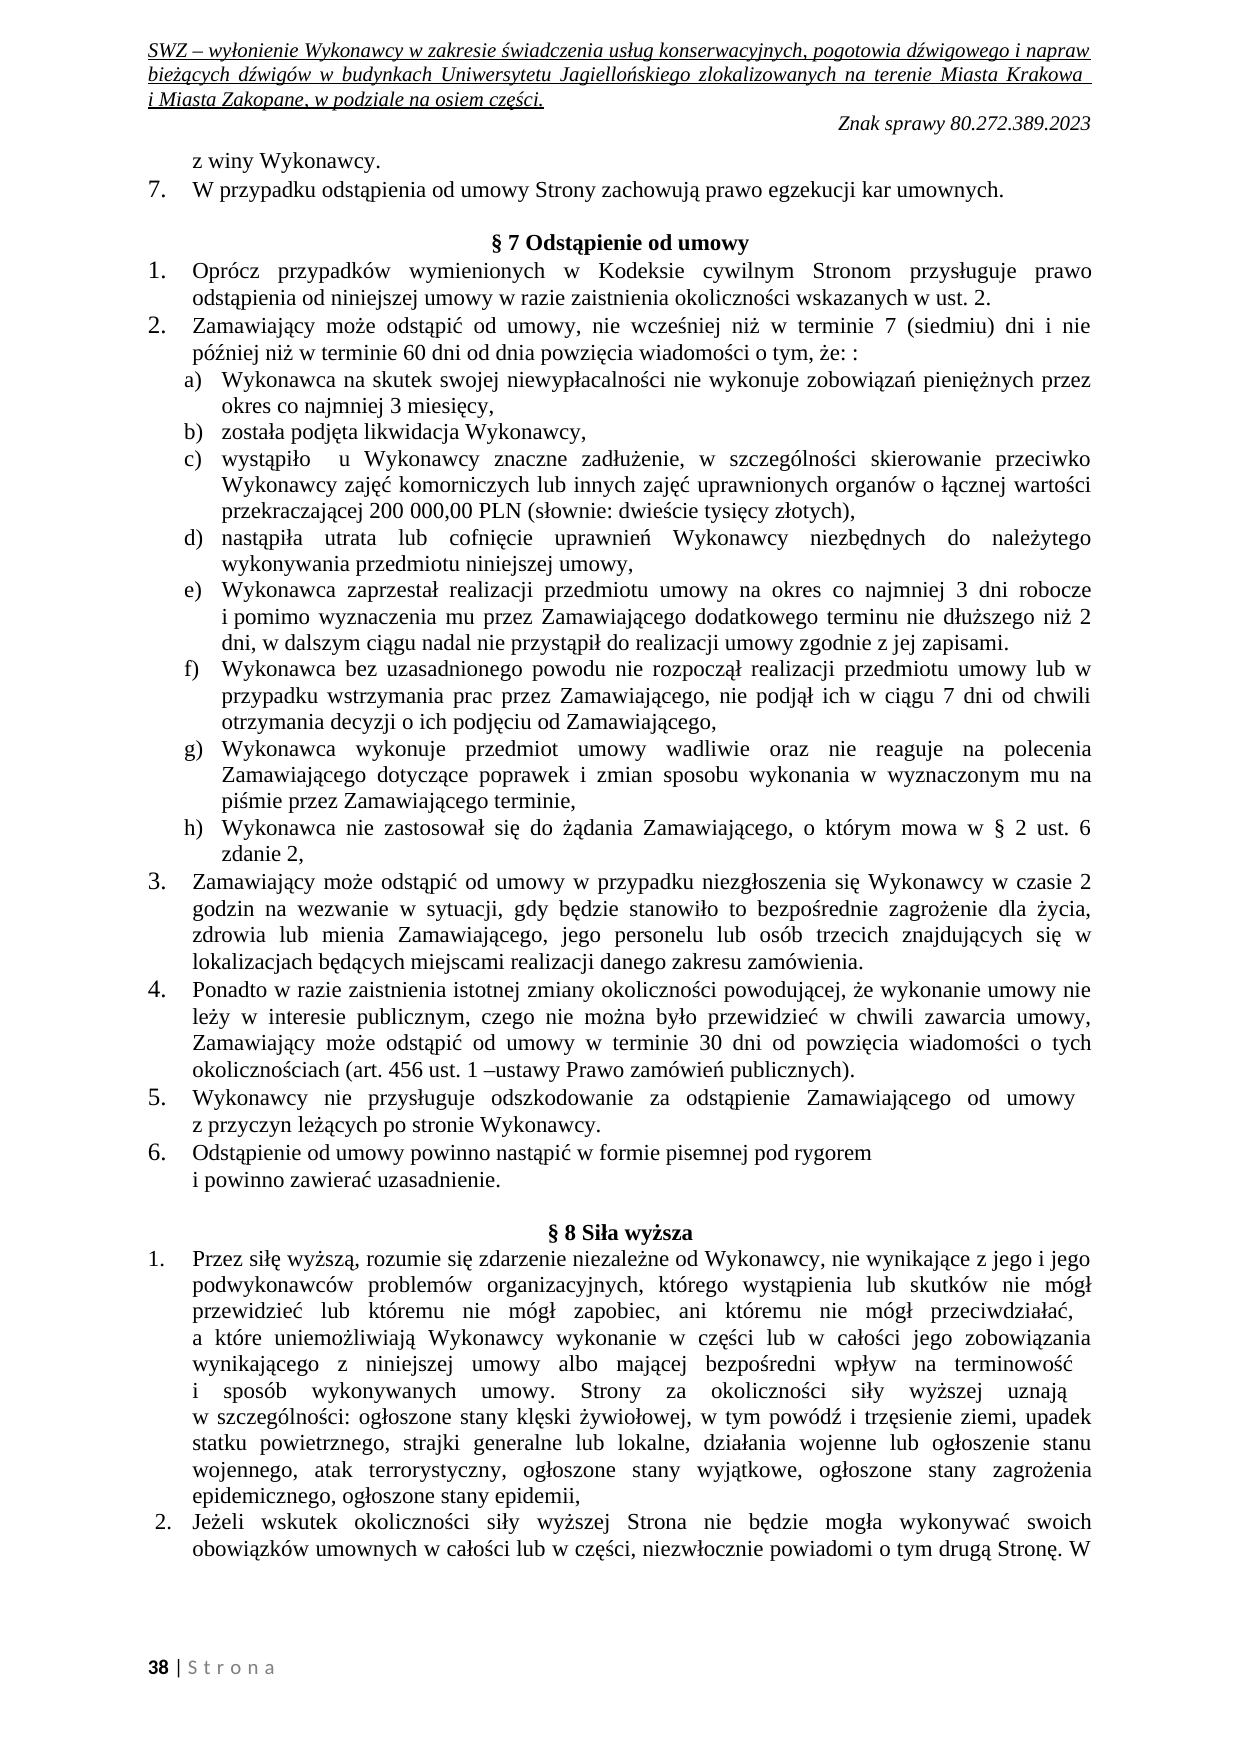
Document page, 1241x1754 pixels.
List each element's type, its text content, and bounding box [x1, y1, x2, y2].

list Oprócz przypadków wymienionych w Kodeksie cywilnym Stronom przysługuje prawo odstąpienia od niniejszej umowy w razie zaistnienia okoliczności wskazanych w ust. 2. [148, 255, 1093, 311]
list Wykonawca bez uzasadnionego powodu nie rozpoczął realizacji przedmiotu umowy lub w przypadku wstrzymania prac przez Zamawiającego, nie podjął ich w ciągu 7 dni od chwili otrzymania decyzji o ich podjęciu od Zamawiającego, [184, 656, 1093, 734]
list W przypadku odstąpienia od umowy Strony zachowują prawo egzekucji kar umownych. [148, 174, 1093, 203]
list nastąpiła utrata lub cofnięcie uprawnień Wykonawcy niezbędnych do należytego wykonywania przedmiotu niniejszej umowy, [184, 524, 1093, 576]
list Wykonawca zaprzestał realizacji przedmiotu umowy na okres co najmniej 3 dni robocze i pomimo wyznaczenia mu przez Zamawiającego dodatkowego terminu nie dłuższego niż 2 dni, w dalszym ciągu nadal nie przystąpił do realizacji umowy zgodnie z jej zapisami. [184, 576, 1093, 656]
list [148, 148, 1093, 174]
list Zamawiający może odstąpić od umowy, nie wcześniej niż w terminie 7 (siedmiu) dni i nie później niż w terminie 60 dni od dnia powzięcia wiadomości o tym, że: : [148, 311, 1093, 366]
list Przez siłę wyższą, rozumie się zdarzenie niezależne od Wykonawcy, nie wynikające z jego i jego podwykonawców problemów organizacyjnych, którego wystąpienia lub skutków nie mógł przewidzieć lub któremu nie mógł zapobiec, ani któremu nie mógł przeciwdziałać, a które uniemożliwiają Wykonawcy wykonanie w części lub w całości jego zobowiązania wynikającego z niniejszej umowy albo mającej bezpośredni wpływ na terminowość i sposób wykonywanych umowy. Strony za okoliczności siły wyższej uznają w szczególności: ogłoszone stany klęski żywiołowej, w tym powódź i trzęsienie ziemi, upadek statku powietrznego, strajki generalne lub lokalne, działania wojenne lub ogłoszenie stanu wojennego, atak terrorystyczny, ogłoszone stany wyjątkowe, ogłoszone stany zagrożenia epidemicznego, ogłoszone stany epidemii, [148, 1245, 1093, 1508]
list Wykonawcy nie przysługuje odszkodowanie za odstąpienie Zamawiającego od umowy z przyczyn leżących po stronie Wykonawcy. [148, 1082, 1093, 1137]
list została podjęta likwidacja Wykonawcy, [184, 418, 1093, 445]
list wystąpiło u Wykonawcy znaczne zadłużenie, w szczególności skierowanie przeciwko Wykonawcy zajęć komorniczych lub innych zajęć uprawnionych organów o łącznej wartości przekraczającej 200 000,00 PLN (słownie: dwieście tysięcy złotych), [184, 445, 1093, 524]
list Zamawiający może odstąpić od umowy w przypadku niezgłoszenia się Wykonawcy w czasie 2 godzin na wezwanie w sytuacji, gdy będzie stanowiło to bezpośrednie zagrożenie dla życia, zdrowia lub mienia Zamawiającego, jego personelu lub osób trzecich znajdujących się w lokalizacjach będących miejscami realizacji danego zakresu zamówienia. [148, 866, 1093, 974]
text § 7 Odstąpienie od umowy [148, 229, 1093, 255]
list Wykonawca nie zastosował się do żądania Zamawiającego, o którym mowa w § 2 ust. 6 zdanie 2, [184, 814, 1093, 866]
list Ponadto w razie zaistnienia istotnej zmiany okoliczności powodującej, że wykonanie umowy nie leży w interesie publicznym, czego nie można było przewidzieć w chwili zawarcia umowy, Zamawiający może odstąpić od umowy w terminie 30 dni od powzięcia wiadomości o tych okolicznościach (art. 456 ust. 1 –ustawy Prawo zamówień publicznych). [148, 974, 1093, 1082]
text i powinno zawierać uzasadnienie. [192, 1166, 1093, 1192]
list Wykonawca wykonuje przedmiot umowy wadliwie oraz nie reaguje na polecenia Zamawiającego dotyczące poprawek i zmian sposobu wykonania w wyznaczonym mu na piśmie przez Zamawiającego terminie, [184, 734, 1093, 814]
list Wykonawca na skutek swojej niewypłacalności nie wykonuje zobowiązań pieniężnych przez okres co najmniej 3 miesięcy, [184, 366, 1093, 418]
text § 8 Siła wyższa [148, 1218, 1093, 1245]
list Odstąpienie od umowy powinno nastąpić w formie pisemnej pod rygorem [148, 1137, 1093, 1166]
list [154, 1508, 1093, 1561]
